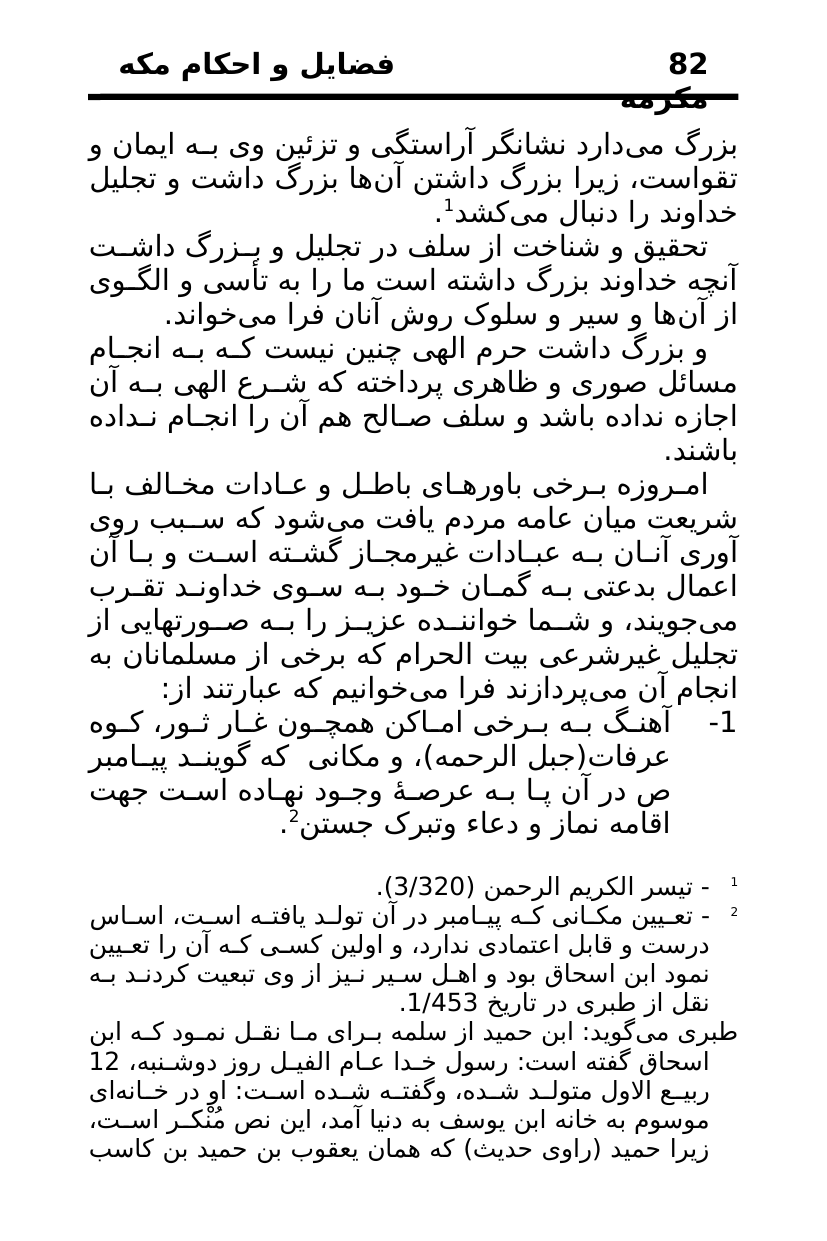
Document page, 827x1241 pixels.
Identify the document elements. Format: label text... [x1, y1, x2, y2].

text تحقیق و شناخت از سلف در تجلیل و بزرگ داشت آنچه خداوند بزرگ داشته است ما را به تأسی و الگوی از آن‌ها و سیر و سلوک روش آنان فرا می‌خواند. [89, 229, 738, 331]
text امروزه برخی باورهای باطل و عادات مخالف با شریعت میان عامه مردم یافت می‌شود که سبب روی آوری آنان به عبادات غیرمجاز گشته است و با آن اعمال بدعتی به گمان خود به سوی خداوند تقرب می‌جویند، و شما خواننده عزیز را به صورتهایی از تجلیل غیرشرعی بیت ‌الحرام که برخی از مسلمانان به انجام آن می‌پردازند فرا می‌خوانیم که عبارتند از: [89, 467, 738, 705]
list آهنگ به برخی اماکن همچون غار ثور، کوه عرفات(جبل الرحمه)، و مکانی که گویند پیامبر ص در آن پا به عرصۀ وجود نهاده است جهت اقامه نماز و دعاء وتبرک جستن. [89, 705, 708, 841]
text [89, 128, 738, 229]
text و بزرگ داشت حرم الهی چنین نیست که به انجام مسائل صوری و ظاهری پرداخته که شرع الهی به آن اجازه نداده باشد و سلف صالح هم آن را انجام نداده باشند. [89, 331, 738, 467]
